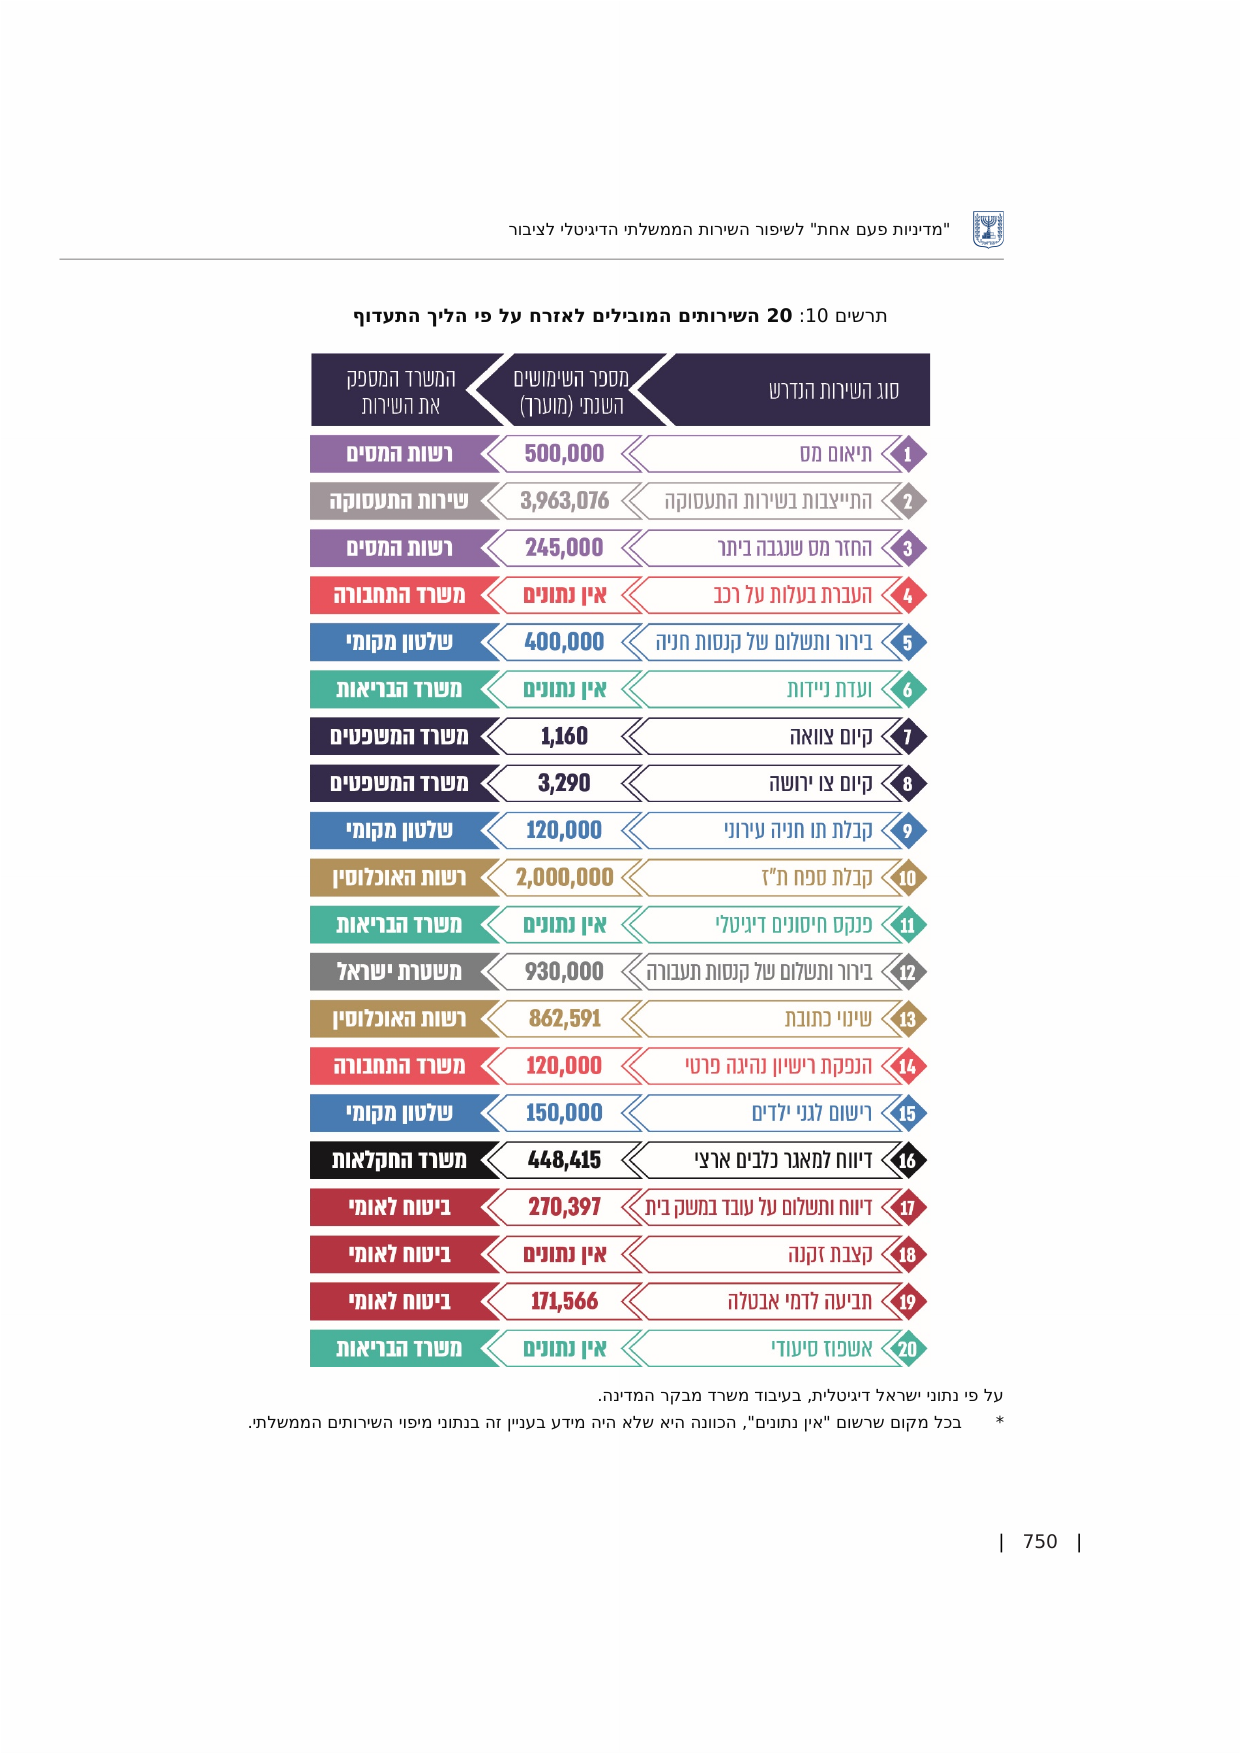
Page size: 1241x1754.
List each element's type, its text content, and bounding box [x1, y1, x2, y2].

text * בכל מקום שרשום "אין נתונים", הכוונה היא שלא היה מידע בעניין זה בנתוני מיפוי השירותים הממשלתי. [236, 1406, 1004, 1433]
picture [1, 1, 1240, 1753]
text תרשים 10: 20 השירותים המובילים לאזרח על פי הליך התעדוף [236, 301, 1004, 328]
text על פי נתוני ישראל דיגיטלית, בעיבוד משרד מבקר המדינה. [236, 1379, 1004, 1406]
